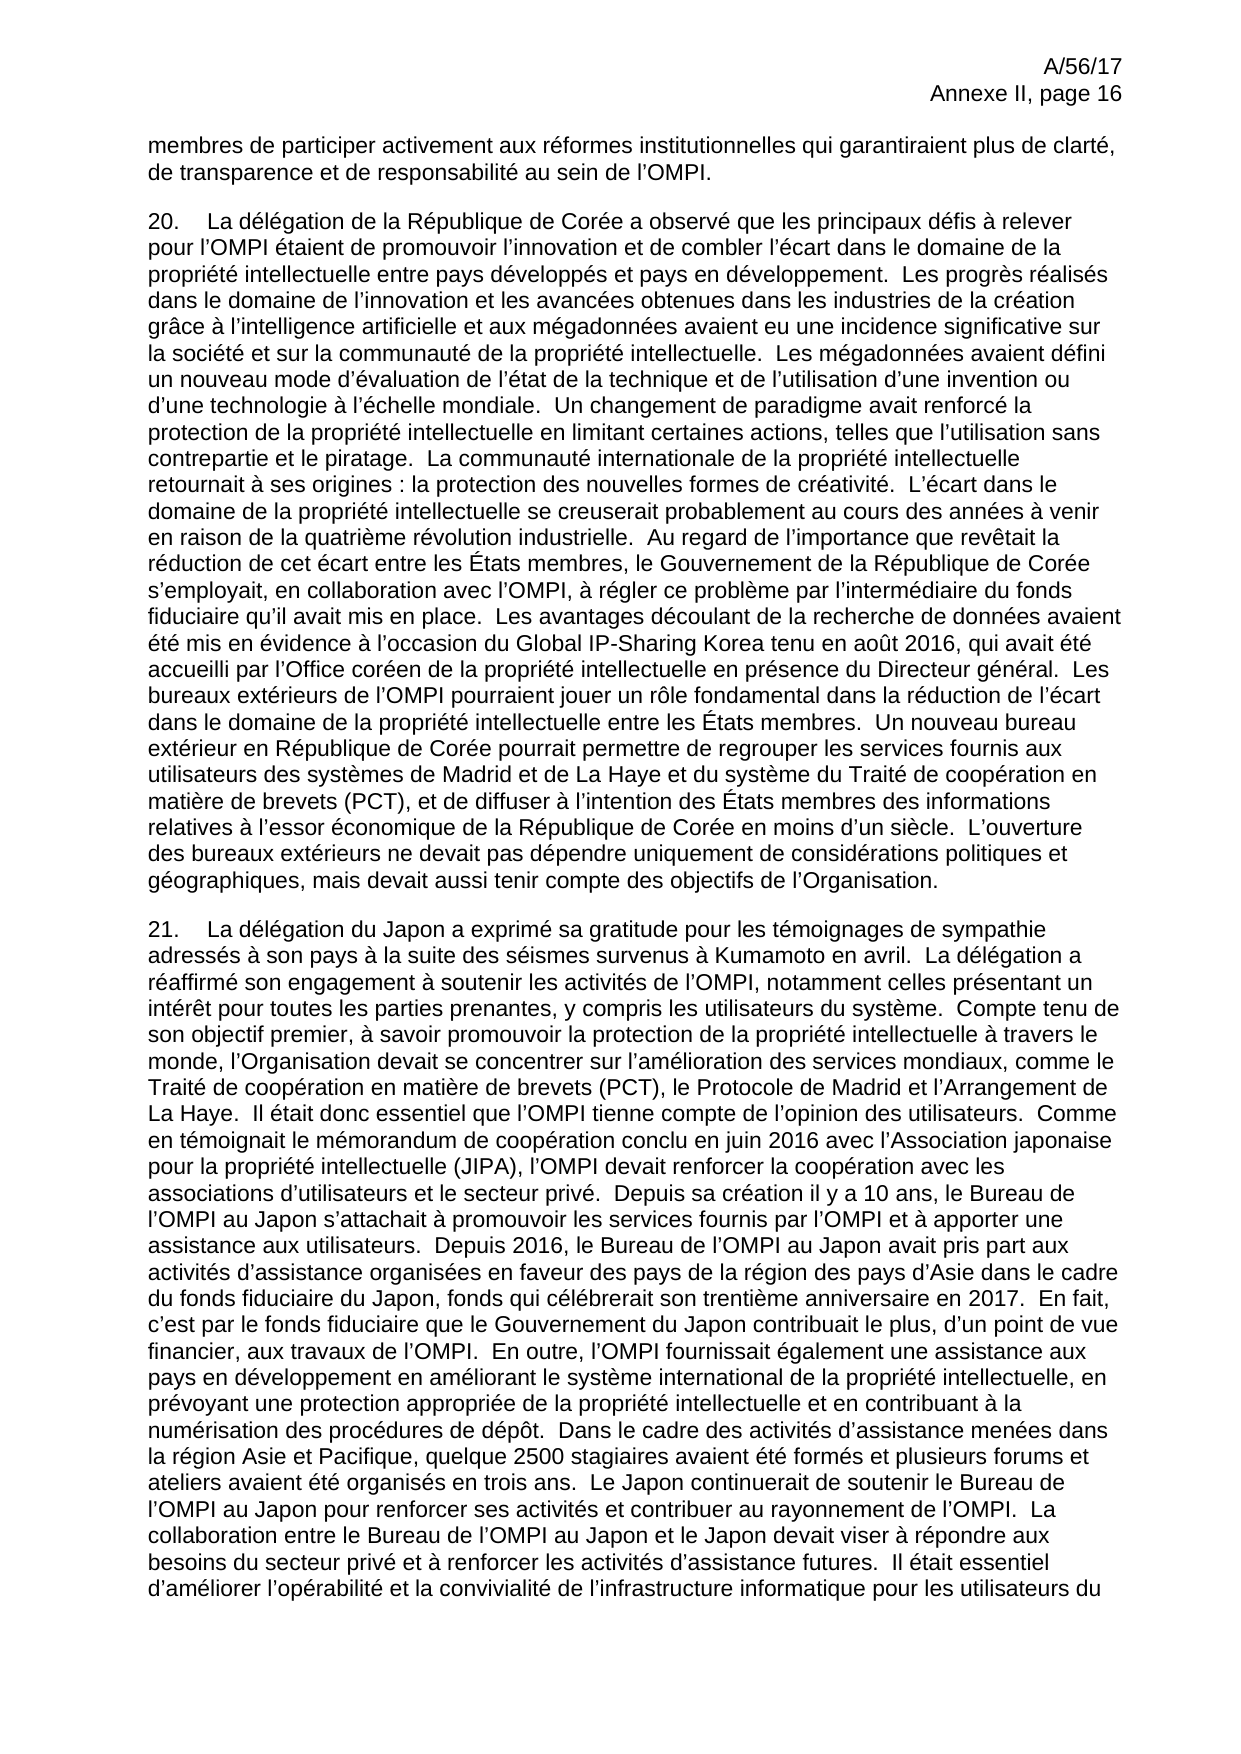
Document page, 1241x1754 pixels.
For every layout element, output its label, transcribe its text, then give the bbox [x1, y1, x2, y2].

text La délégation de la République de Corée a observé que les principaux défis à relever pour l’OMPI étaient de promouvoir l’innovation et de combler l’écart dans le domaine de la propriété intellectuelle entre pays développés et pays en développement. Les progrès réalisés dans le domaine de l’innovation et les avancées obtenues dans les industries de la création grâce à l’intelligence artificielle et aux mégadonnées avaient eu une incidence significative sur la société et sur la communauté de la propriété intellectuelle. Les mégadonnées avaient défini un nouveau mode d’évaluation de l’état de la technique et de l’utilisation d’une invention ou d’une technologie à l’échelle mondiale. Un changement de paradigme avait renforcé la protection de la propriété intellectuelle en limitant certaines actions, telles que l’utilisation sans contrepartie et le piratage. La communauté internationale de la propriété intellectuelle retournait à ses origines : la protection des nouvelles formes de créativité. L’écart dans le domaine de la propriété intellectuelle se creuserait probablement au cours des années à venir en raison de la quatrième révolution industrielle. Au regard de l’importance que revêtait la réduction de cet écart entre les États membres, le Gouvernement de la République de Corée s’employait, en collaboration avec l’OMPI, à régler ce problème par l’intermédiaire du fonds fiduciaire qu’il avait mis en place. Les avantages découlant de la recherche de données avaient été mis en évidence à l’occasion du Global IP-Sharing Korea tenu en août 2016, qui avait été accueilli par l’Office coréen de la propriété intellectuelle en présence du Directeur général. Les bureaux extérieurs de l’OMPI pourraient jouer un rôle fondamental dans la réduction de l’écart dans le domaine de la propriété intellectuelle entre les États membres. Un nouveau bureau extérieur en République de Corée pourrait permettre de regrouper les services fournis aux utilisateurs des systèmes de Madrid et de La Haye et du système du Traité de coopération en matière de brevets (PCT), et de diffuser à l’intention des États membres des informations relatives à l’essor économique de la République de Corée en moins d’un siècle. L’ouverture des bureaux extérieurs ne devait pas dépendre uniquement de considérations politiques et géographiques, mais devait aussi tenir compte des objectifs de l’Organisation. [148, 208, 1122, 893]
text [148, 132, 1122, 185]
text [148, 916, 1122, 1601]
